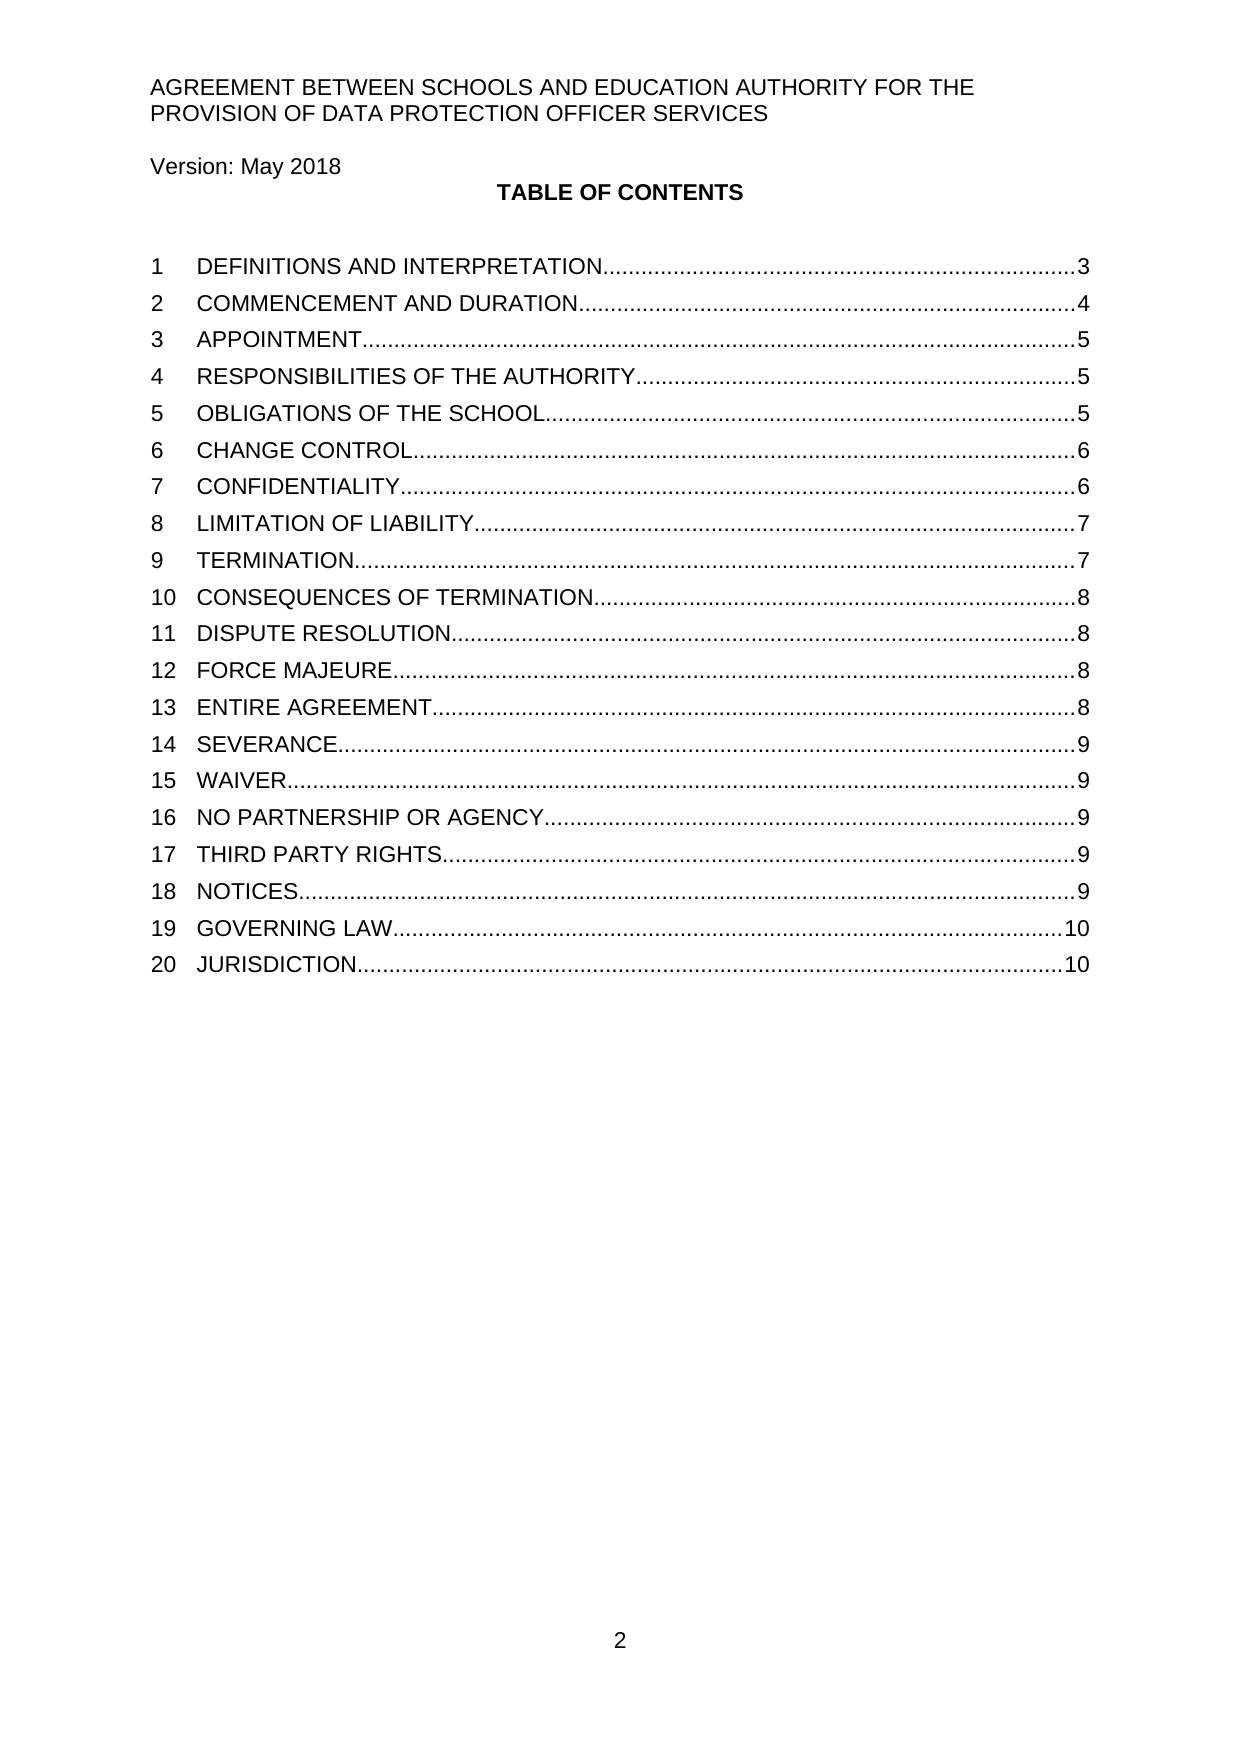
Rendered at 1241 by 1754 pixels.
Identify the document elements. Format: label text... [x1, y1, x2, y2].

text 13 ENTIRE AGREEMENT 8 [150, 694, 1090, 720]
text 17 THIRD PARTY RIGHTS 9 [150, 841, 1090, 867]
text 6 CHANGE CONTROL 6 [150, 437, 1090, 463]
text TABLE OF CONTENTS [150, 179, 1090, 206]
text 14 SEVERANCE 9 [150, 731, 1090, 757]
text 9 TERMINATION 7 [150, 547, 1090, 573]
text 8 LIMITATION OF LIABILITY 7 [150, 510, 1090, 536]
text 12 FORCE MAJEURE 8 [150, 657, 1090, 683]
text 18 NOTICES 9 [150, 878, 1090, 904]
text 4 RESPONSIBILITIES OF THE AUTHORITY 5 [150, 363, 1090, 389]
text 7 CONFIDENTIALITY 6 [150, 473, 1090, 500]
text 11 DISPUTE RESOLUTION 8 [150, 620, 1090, 647]
text 16 NO PARTNERSHIP OR AGENCY 9 [150, 804, 1090, 831]
text 1 DEFINITIONS AND INTERPRETATION 3 [150, 253, 1090, 279]
text 15 WAIVER 9 [150, 767, 1090, 794]
text 3 APPOINTMENT 5 [150, 326, 1090, 353]
text 5 OBLIGATIONS OF THE SCHOOL 5 [150, 400, 1090, 426]
text 2 COMMENCEMENT AND DURATION 4 [150, 289, 1090, 316]
text 10 CONSEQUENCES OF TERMINATION 8 [150, 584, 1090, 610]
text 19 GOVERNING LAW 10 [150, 914, 1090, 941]
text 20 JURISDICTION 10 [150, 951, 1090, 978]
